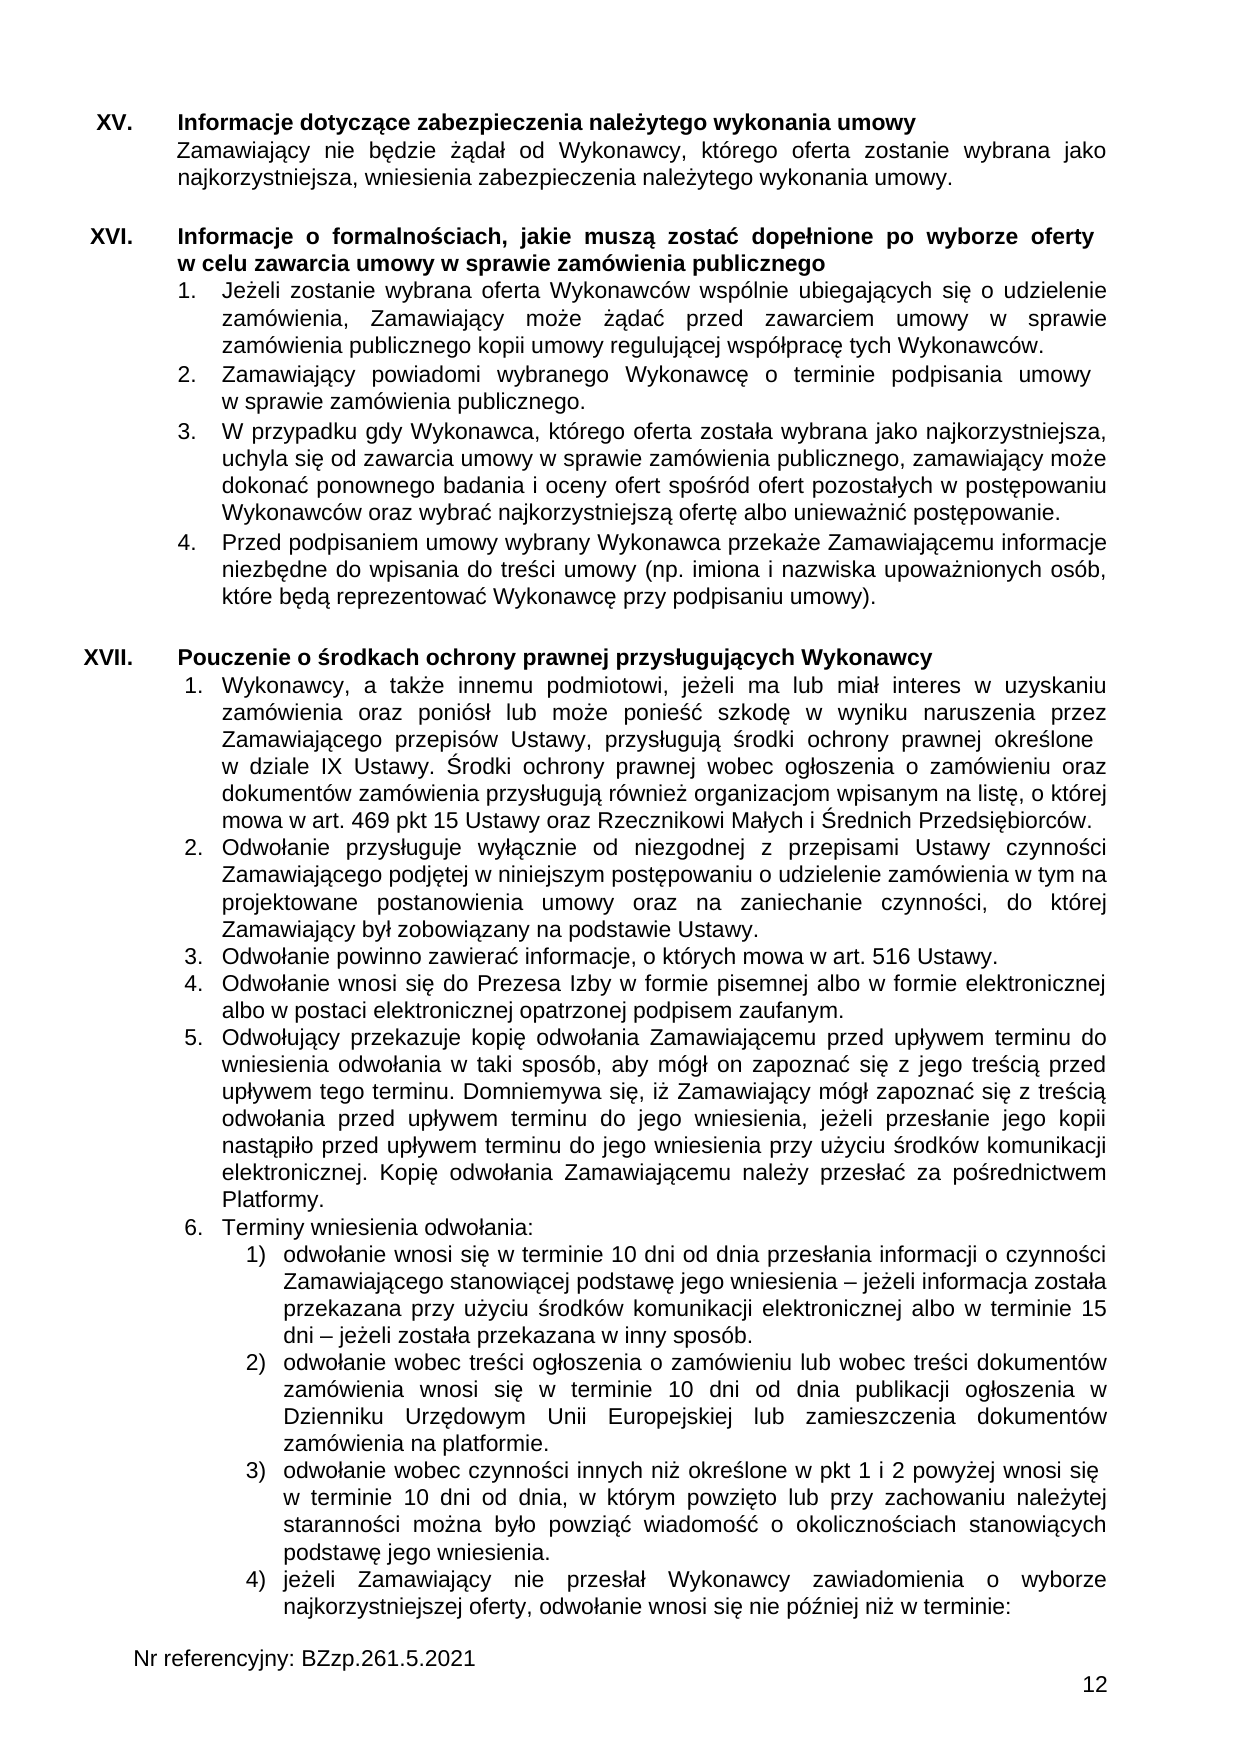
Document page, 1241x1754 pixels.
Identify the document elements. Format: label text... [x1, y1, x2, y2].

list odwołanie wobec czynności innych niż określone w pkt 1 i 2 powyżej wnosi się w terminie 10 dni od dnia, w którym powzięto lub przy zachowaniu należytej staranności można było powziąć wiadomość o okolicznościach stanowiących podstawę jego wniesienia. [246, 1457, 1107, 1565]
list Odwołanie przysługuje wyłącznie od niezgodnej z przepisami Ustawy czynności Zamawiającego podjętej w niniejszym postępowaniu o udzielenie zamówienia w tym na projektowane postanowienia umowy oraz na zaniechanie czynności, do której Zamawiający był zobowiązany na podstawie Ustawy. [184, 834, 1107, 942]
list Jeżeli zostanie wybrana oferta Wykonawców wspólnie ubiegających się o udzielenie zamówienia, Zamawiający może żądać przed zawarciem umowy w sprawie zamówienia publicznego kopii umowy regulującej współpracę tych Wykonawców. [177, 277, 1107, 358]
subtitle Informacje dotyczące zabezpieczenia należytego wykonania umowy [133, 109, 1107, 135]
list odwołanie wnosi się w terminie 10 dni od dnia przesłania informacji o czynności Zamawiającego stanowiącej podstawę jego wniesienia – jeżeli informacja została przekazana przy użyciu środków komunikacji elektronicznej albo w terminie 15 dni – jeżeli została przekazana w inny sposób. [246, 1241, 1107, 1348]
list Odwołanie powinno zawierać informacje, o których mowa w art. 516 Ustawy. [184, 943, 1107, 969]
list Odwołujący przekazuje kopię odwołania Zamawiającemu przed upływem terminu do wniesienia odwołania w taki sposób, aby mógł on zapoznać się z jego treścią przed upływem tego terminu. Domniemywa się, iż Zamawiający mógł zapoznać się z treścią odwołania przed upływem terminu do jego wniesienia, jeżeli przesłanie jego kopii nastąpiło przed upływem terminu do jego wniesienia przy użyciu środków komunikacji elektronicznej. Kopię odwołania Zamawiającemu należy przesłać za pośrednictwem Platformy. [184, 1024, 1107, 1213]
list Odwołanie wnosi się do Prezesa Izby w formie pisemnej albo w formie elektronicznej albo w postaci elektronicznej opatrzonej podpisem zaufanym. [184, 970, 1107, 1023]
subtitle Pouczenie o środkach ochrony prawnej przysługujących Wykonawcy [133, 644, 1107, 671]
list Zamawiający powiadomi wybranego Wykonawcę o terminie podpisania umowy w sprawie zamówienia publicznego. [177, 361, 1107, 415]
list Terminy wniesienia odwołania: [184, 1213, 1107, 1240]
subtitle Informacje o formalnościach, jakie muszą zostać dopełnione po wyborze oferty w celu zawarcia umowy w sprawie zamówienia publicznego [133, 223, 1107, 276]
list jeżeli Zamawiający nie przesłał Wykonawcy zawiadomienia o wyborze najkorzystniejszej oferty, odwołanie wnosi się nie później niż w terminie: [246, 1566, 1107, 1619]
list odwołanie wobec treści ogłoszenia o zamówieniu lub wobec treści dokumentów zamówienia wnosi się w terminie 10 dni od dnia publikacji ogłoszenia w Dzienniku Urzędowym Unii Europejskiej lub zamieszczenia dokumentów zamówienia na platformie. [246, 1349, 1107, 1456]
list Wykonawcy, a także innemu podmiotowi, jeżeli ma lub miał interes w uzyskaniu zamówienia oraz poniósł lub może ponieść szkodę w wyniku naruszenia przez Zamawiającego przepisów Ustawy, przysługują środki ochrony prawnej określone w dziale IX Ustawy. Środki ochrony prawnej wobec ogłoszenia o zamówieniu oraz dokumentów zamówienia przysługują również organizacjom wpisanym na listę, o której mowa w art. 469 pkt 15 Ustawy oraz Rzecznikowi Małych i Średnich Przedsiębiorców. [184, 672, 1107, 833]
text Zamawiający nie będzie żądał od Wykonawcy, którego oferta zostanie wybrana jako najkorzystniejsza, wniesienia zabezpieczenia należytego wykonania umowy. [176, 137, 1107, 190]
list Przed podpisaniem umowy wybrany Wykonawca przekaże Zamawiającemu informacje niezbędne do wpisania do treści umowy (np. imiona i nazwiska upoważnionych osób, które będą reprezentować Wykonawcę przy podpisaniu umowy). [177, 529, 1107, 609]
list W przypadku gdy Wykonawca, którego oferta została wybrana jako najkorzystniejsza, uchyla się od zawarcia umowy w sprawie zamówienia publicznego, zamawiający może dokonać ponownego badania i oceny ofert spośród ofert pozostałych w postępowaniu Wykonawców oraz wybrać najkorzystniejszą ofertę albo unieważnić postępowanie. [177, 418, 1107, 526]
